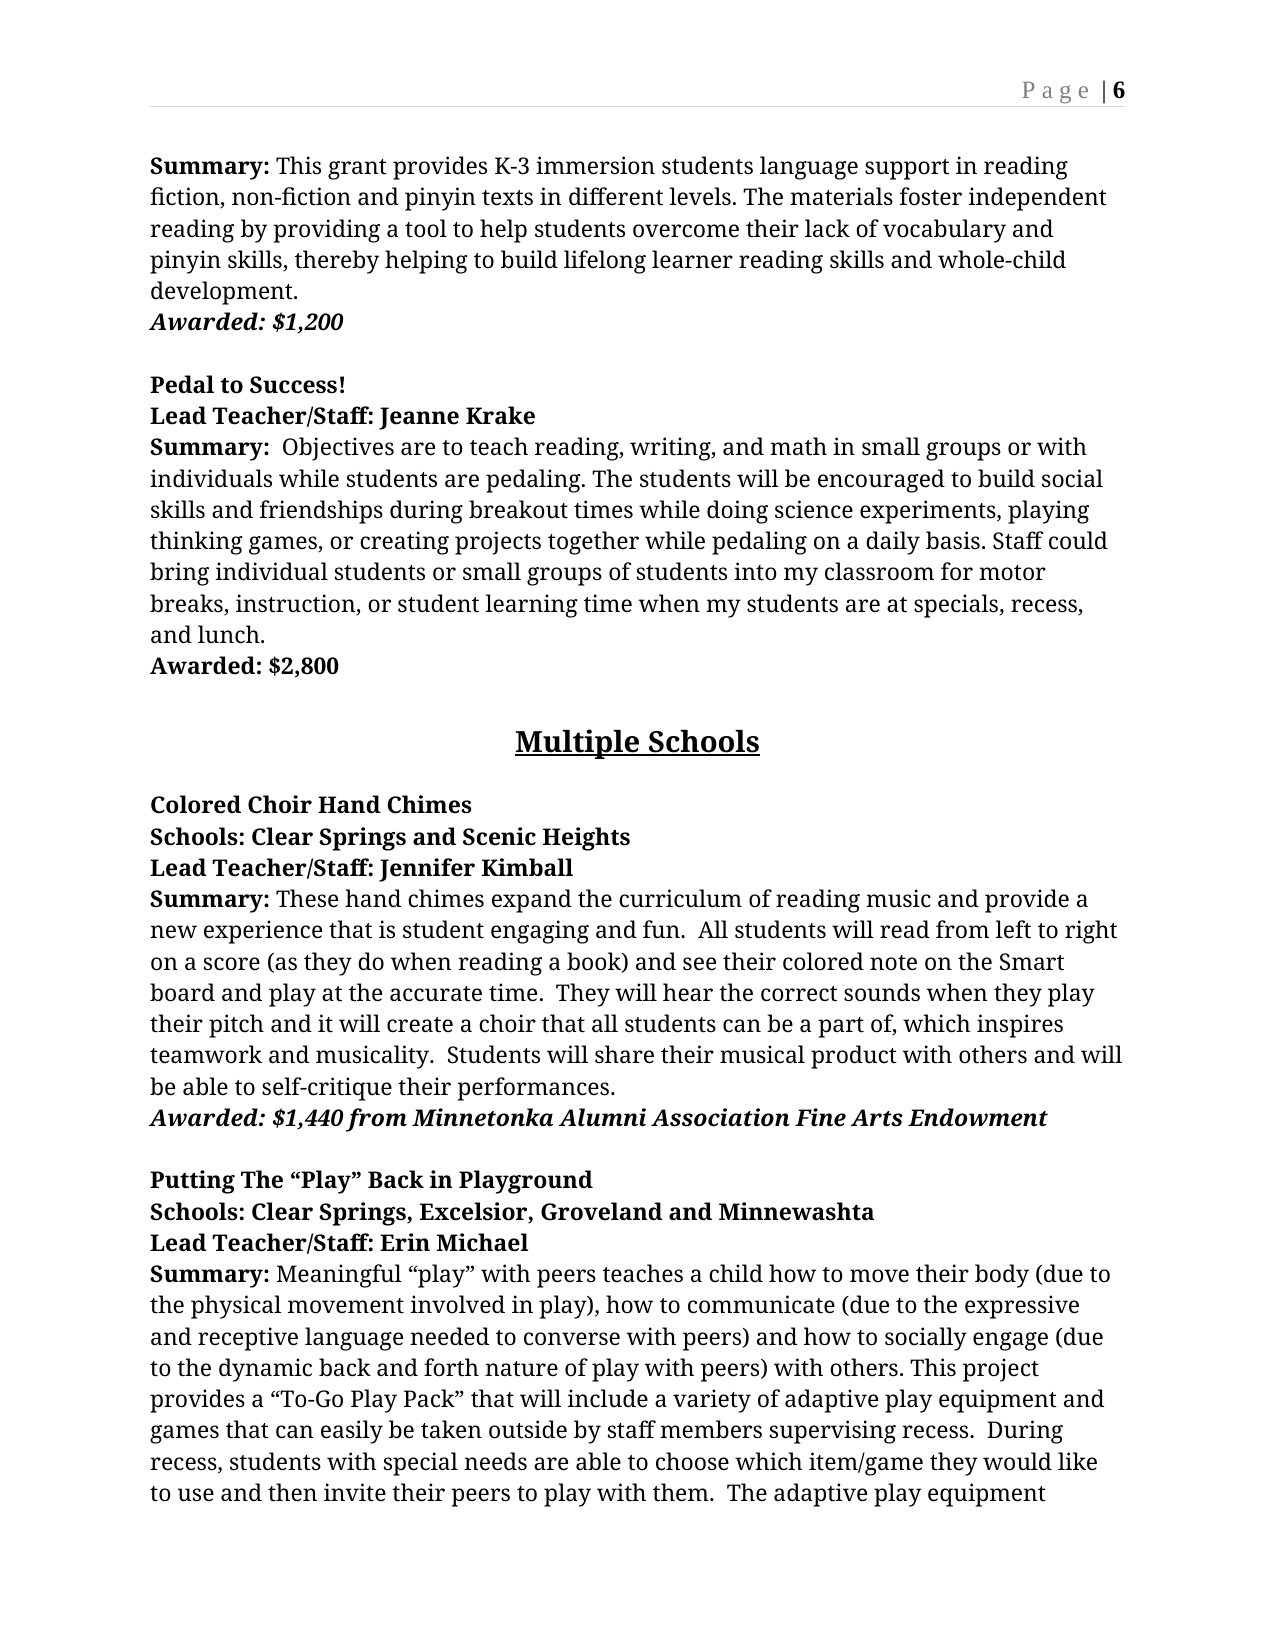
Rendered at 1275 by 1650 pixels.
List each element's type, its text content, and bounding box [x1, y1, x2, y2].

text Putting The “Play” Back in Playground [150, 1164, 1125, 1196]
text Awarded: $1,200 [150, 306, 1125, 337]
text Multiple Schools [150, 681, 1125, 789]
text Colored Choir Hand Chimes [150, 789, 1125, 821]
text Awarded: $1,440 from Minnetonka Alumni Association Fine Arts Endowment [150, 1102, 1125, 1133]
text Summary: Objectives are to teach reading, writing, and math in small groups or with individuals while students are pedaling. The students will be encouraged to build social skills and friendships during breakout times while doing science experiments, playing thinking games, or creating projects together while pedaling on a daily basis. Staff could bring individual students or small groups of students into my classroom for motor breaks, instruction, or student learning time when my students are at specials, recess, and lunch. [150, 431, 1125, 650]
text Awarded: $2,800 [150, 650, 1125, 681]
text Schools: Clear Springs, Excelsior, Groveland and Minnewashta [150, 1196, 1125, 1227]
text Lead Teacher/Staff: Erin Michael [150, 1227, 1125, 1258]
text Lead Teacher/Staff: Jeanne Krake [150, 400, 1125, 431]
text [150, 1258, 1125, 1508]
text Summary: These hand chimes expand the curriculum of reading music and provide a new experience that is student engaging and fun. All students will read from left to right on a score (as they do when reading a book) and see their colored note on the Smart board and play at the accurate time. They will hear the correct sounds when they play their pitch and it will create a choir that all students can be a part of, which inspires teamwork and musicality. Students will share their musical product with others and will be able to self-critique their performances. [150, 883, 1125, 1102]
text Pedal to Success! [150, 369, 1125, 400]
text Schools: Clear Springs and Scenic Heights [150, 821, 1125, 852]
text Summary: This grant provides K-3 immersion students language support in reading fiction, non-fiction and pinyin texts in different levels. The materials foster independent reading by providing a tool to help students overcome their lack of vocabulary and pinyin skills, thereby helping to build lifelong learner reading skills and whole-child development. [150, 150, 1125, 306]
text Lead Teacher/Staff: Jennifer Kimball [150, 852, 1125, 883]
